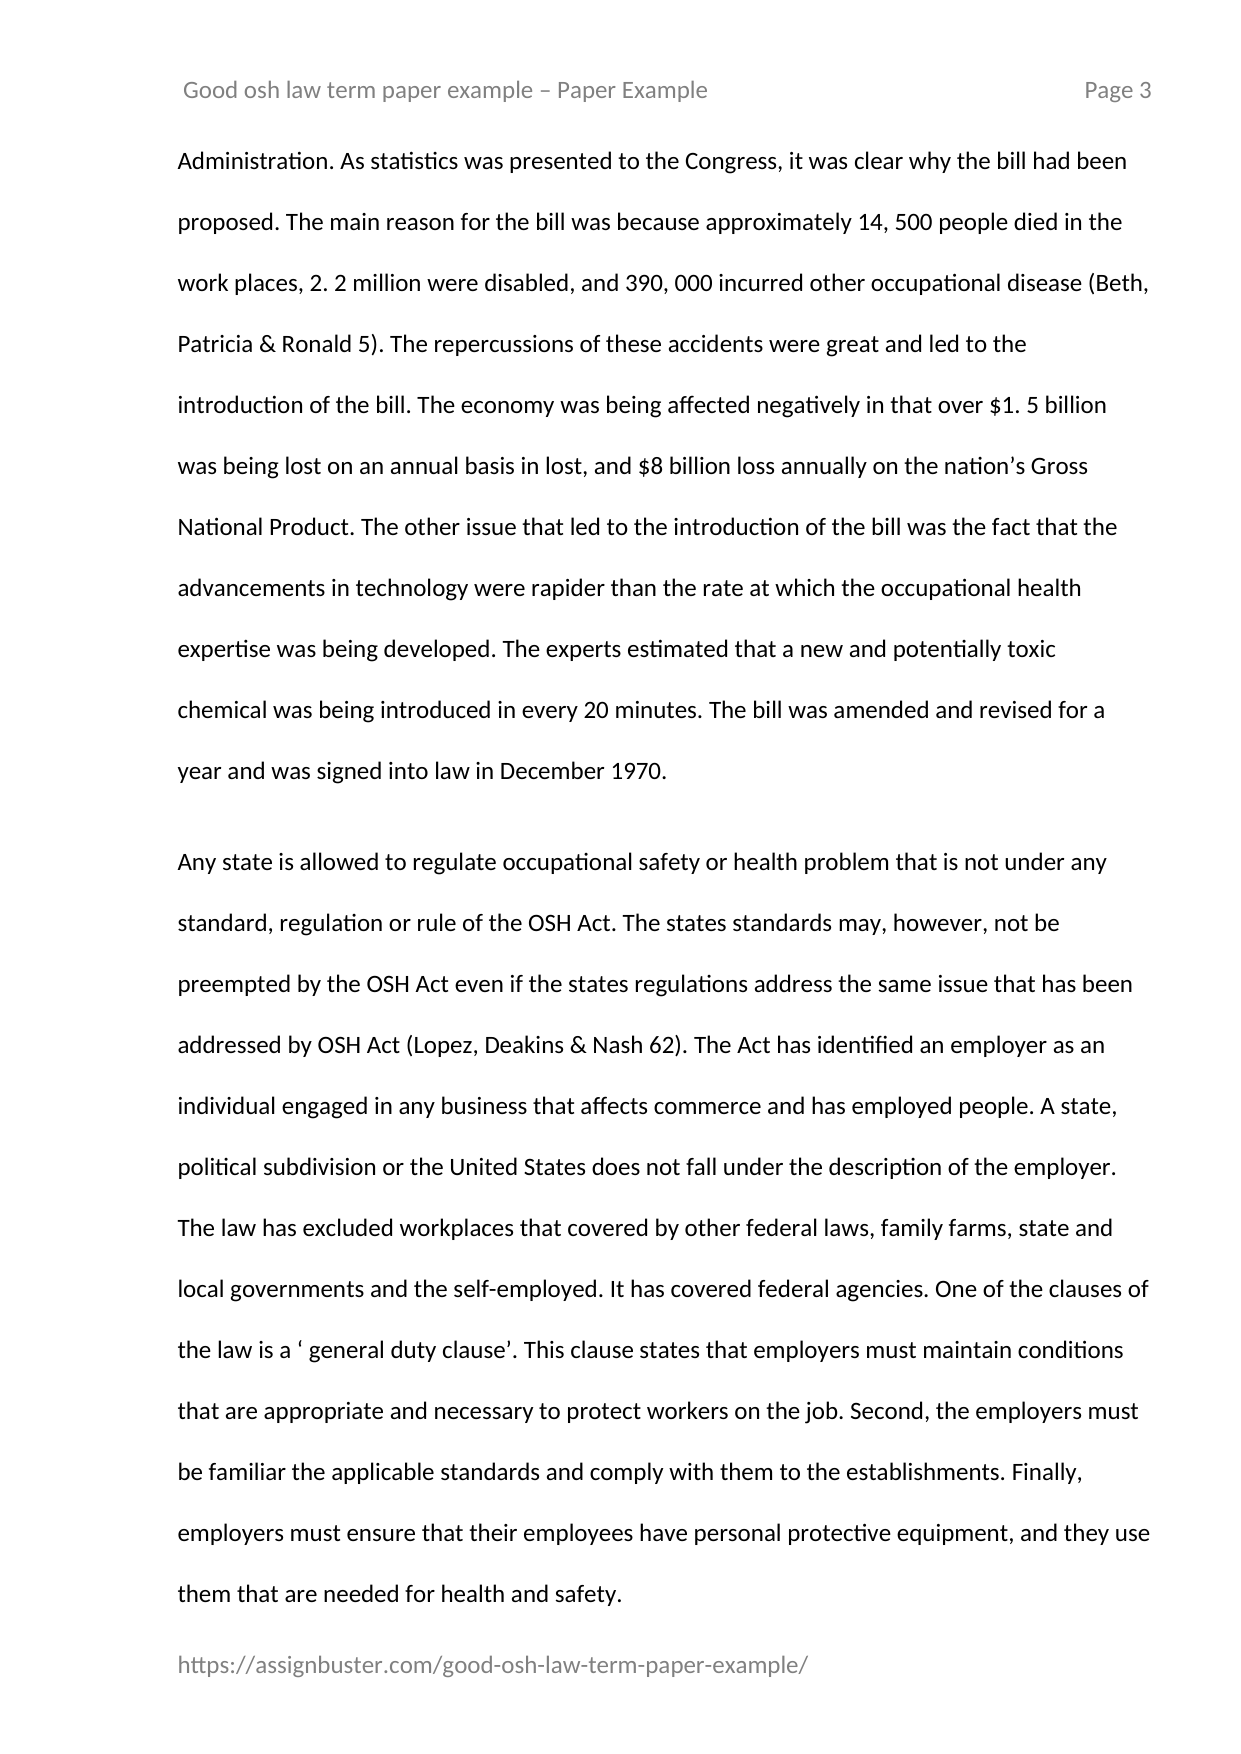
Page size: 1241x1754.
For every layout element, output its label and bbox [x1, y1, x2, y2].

text [177, 145, 1152, 786]
text [177, 846, 1152, 1609]
